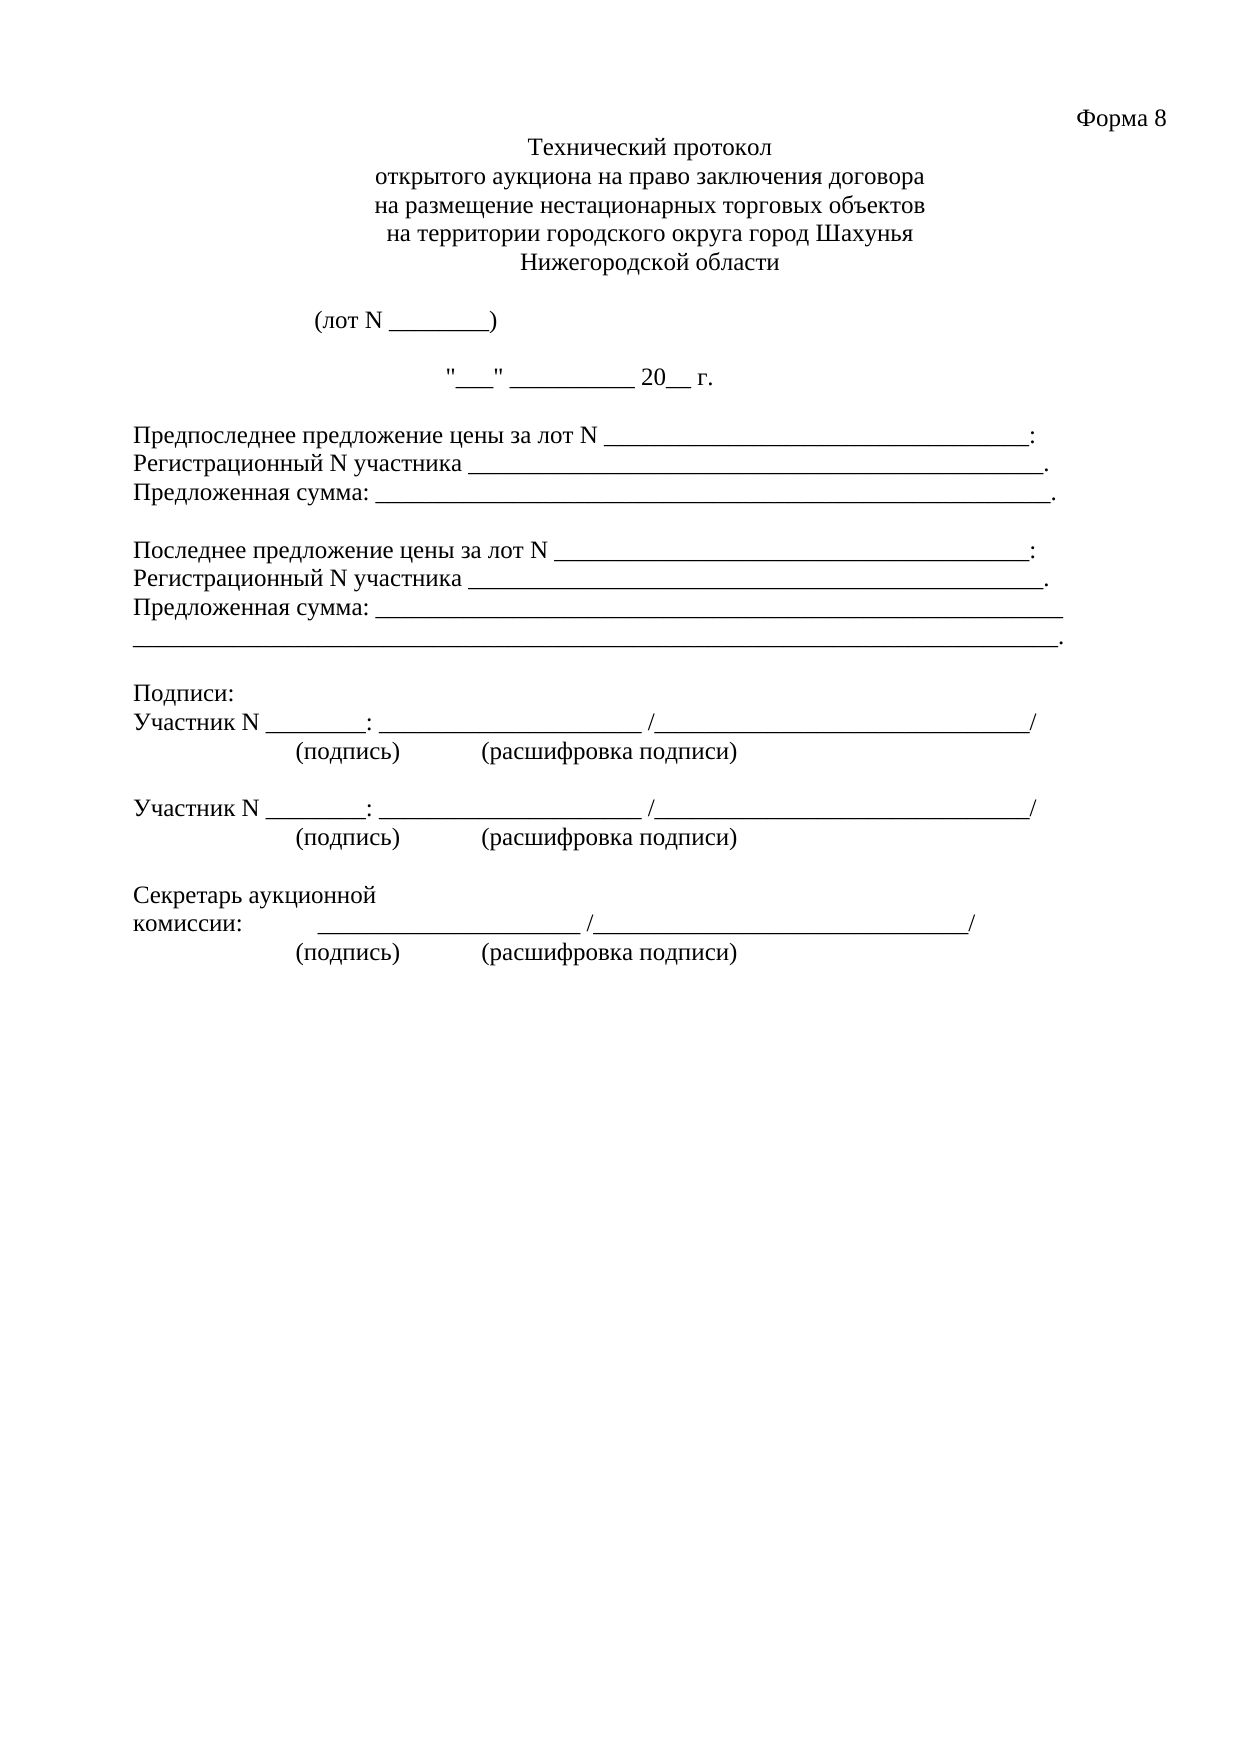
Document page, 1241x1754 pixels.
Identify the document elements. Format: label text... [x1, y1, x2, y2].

text (подпись) (расшифровка подписи) [133, 937, 1167, 966]
text Участник N ________: _____________________ /______________________________/ [133, 793, 1167, 822]
text Регистрационный N участника ______________________________________________. [133, 563, 1167, 592]
text (подпись) (расшифровка подписи) [133, 736, 1167, 765]
text Форма 8 [133, 103, 1167, 132]
text на размещение нестационарных торговых объектов [133, 190, 1167, 218]
text Секретарь аукционной [133, 880, 1167, 908]
text Участник N ________: _____________________ /______________________________/ [133, 707, 1167, 736]
text (подпись) (расшифровка подписи) [133, 822, 1167, 851]
text "___" __________ 20__ г. [133, 362, 1167, 391]
text Предпоследнее предложение цены за лот N __________________________________: [133, 420, 1167, 448]
text Предложенная сумма: ______________________________________________________. [133, 477, 1167, 506]
text Последнее предложение цены за лот N ______________________________________: [133, 535, 1167, 563]
text (лот N ________) [133, 305, 1167, 333]
text на территории городского округа город Шахунья [133, 218, 1167, 247]
text __________________________________________________________________________. [133, 621, 1167, 650]
text комиссии: _____________________ /______________________________/ [133, 908, 1167, 937]
text Нижегородской области [133, 247, 1167, 276]
text открытого аукциона на право заключения договора [133, 161, 1167, 190]
text Предложенная сумма: _______________________________________________________ [133, 592, 1167, 621]
text Регистрационный N участника ______________________________________________. [133, 448, 1167, 477]
text Подписи: [133, 678, 1167, 707]
text Технический протокол [133, 132, 1167, 161]
